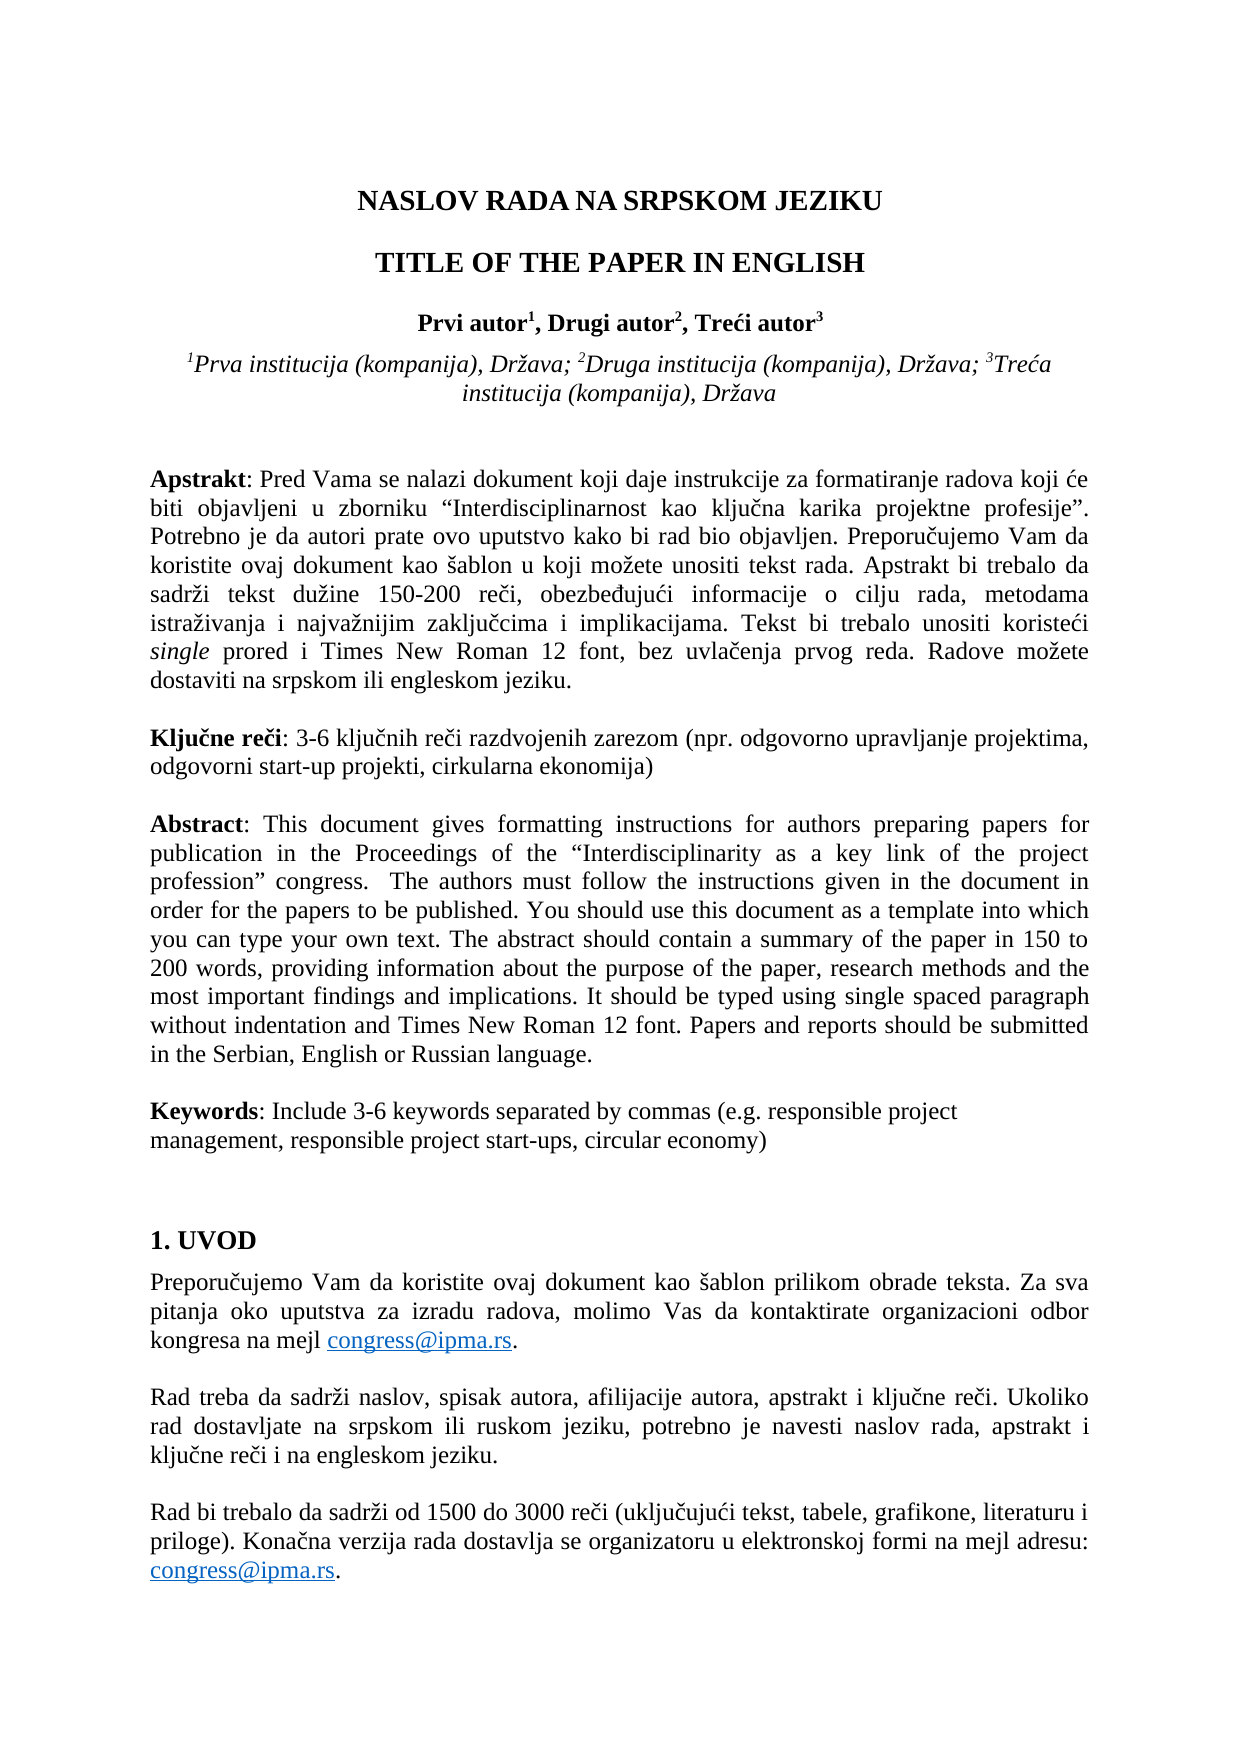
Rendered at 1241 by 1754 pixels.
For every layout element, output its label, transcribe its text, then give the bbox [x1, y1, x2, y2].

text Keywords: Include 3-6 keywords separated by commas (e.g. responsible project management, responsible project start-ups, circular economy) [150, 1096, 1090, 1154]
subtitle 1Prva institucija (kompanija), Država; 2Druga institucija (kompanija), Država; 3Treća institucija (kompanija), Država [776, 349, 1090, 406]
subtitle Prvi autor1, Drugi autor2, Treći autor3 [150, 308, 1090, 336]
text Rad bi trebalo da sadrži od 1500 do 3000 reči (uključujući tekst, tabele, grafikone, literaturu i priloge). Konačna verzija rada dostavlja se organizatoru u elektronskoj formi na mejl adresu: congress@ipma.rs. [150, 1497, 1090, 1584]
text Preporučujemo Vam da koristite ovaj dokument kao šablon prilikom obrade teksta. Za sva pitanja oko uputstva za izradu radova, molimo Vas da kontaktirate organizacioni odbor kongresa na mejl congress@ipma.rs. [150, 1267, 1090, 1354]
subtitle 1Prva institucija (kompanija), Država; 2Druga institucija (kompanija), Država; 3Treća institucija (kompanija), Država [150, 349, 462, 406]
subtitle NASLOV RADA NA SRPSKOM JEZIKU [150, 183, 1090, 217]
text Rad treba da sadrži naslov, spisak autora, afilijacije autora, apstrakt i ključne reči. Ukoliko rad dostavljate na srpskom ili ruskom jeziku, potrebno je navesti naslov rada, apstrakt i ključne reči i na engleskom jeziku. [150, 1382, 1090, 1469]
text Apstrakt: Pred Vama se nalazi dokument koji daje instrukcije za formatiranje radova koji će biti objavljeni u zborniku “Interdisciplinarnost kao ključna karika projektne profesije”. Potrebno je da autori prate ovo uputstvo kako bi rad bio objavljen. Preporučujemo Vam da koristite ovaj dokument kao šablon u koji možete unositi tekst rada. Apstrakt bi trebalo da sadrži tekst dužine 150-200 reči, obezbeđujući informacije o cilju rada, metodama istraživanja i najvažnijim zaključcima i implikacijama. Tekst bi trebalo unositi koristeći single prored i Times New Roman 12 font, bez uvlačenja prvog reda. Radove možete dostaviti na srpskom ili engleskom jeziku. [150, 464, 1090, 694]
text TITLE OF THE PAPER IN ENGLISH [150, 245, 1090, 279]
text 1. UVOD [150, 1224, 1090, 1255]
text Ključne reči: 3-6 ključnih reči razdvojenih zarezom (npr. odgovorno upravljanje projektima, odgovorni start-up projekti, cirkularna ekonomija) [150, 723, 1090, 780]
text Abstract: This document gives formatting instructions for authors preparing papers for publication in the Proceedings of the “Interdisciplinarity as a key link of the project profession” congress. The authors must follow the instructions given in the document in order for the papers to be published. You should use this document as a template into which you can type your own text. The abstract should contain a summary of the paper in 150 to 200 words, providing information about the purpose of the paper, research methods and the most important findings and implications. It should be typed using single spaced paragraph without indentation and Times New Roman 12 font. Papers and reports should be submitted in the Serbian, English or Russian language. [150, 809, 1090, 1068]
